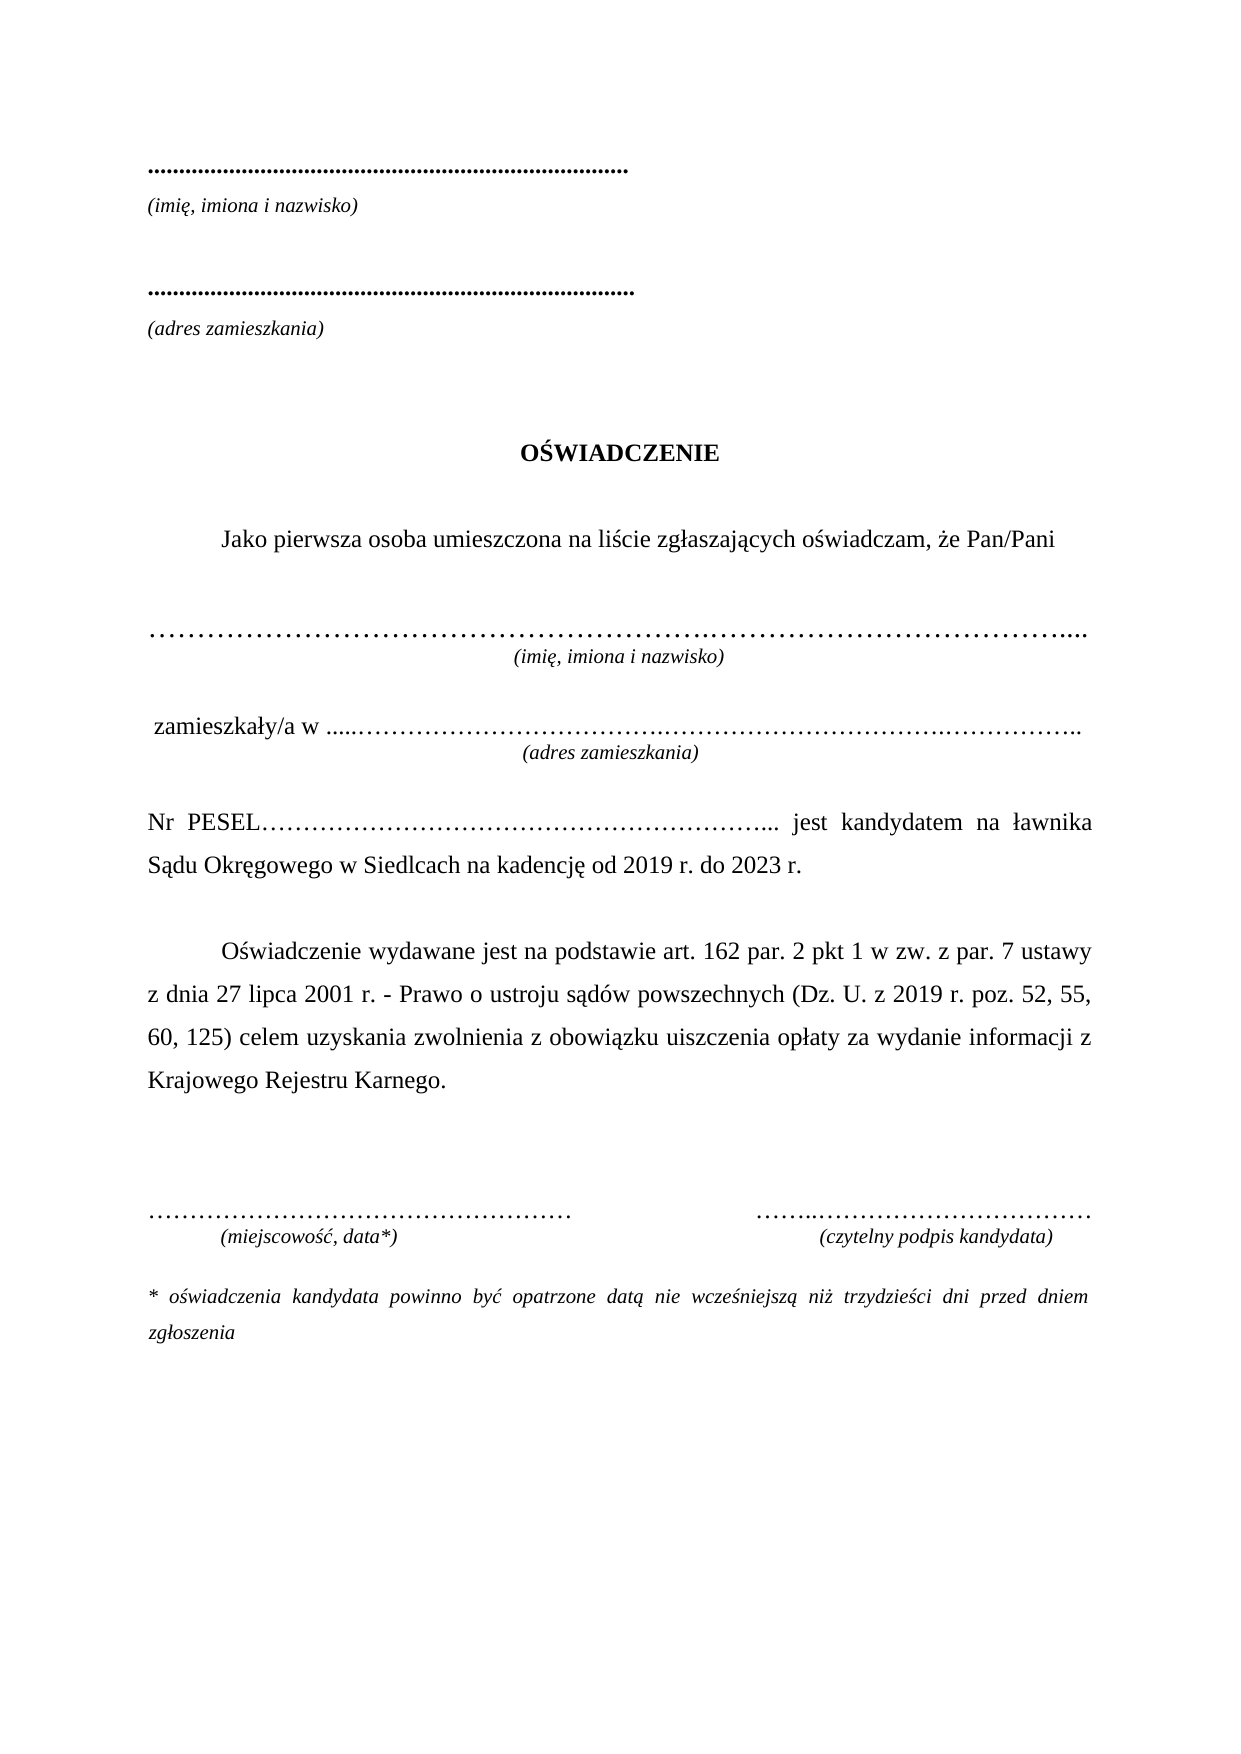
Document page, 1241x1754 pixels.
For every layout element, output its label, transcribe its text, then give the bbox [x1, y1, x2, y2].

text ………………………………………………….……………………………….... [147, 610, 1092, 644]
text Jako pierwsza osoba umieszczona na liście zgłaszających oświadczam, że Pan/Pani [147, 524, 1092, 553]
text ............................................................................. [147, 150, 1092, 179]
text (imię, imiona i nazwisko) [147, 193, 1092, 217]
text Nr PESEL……………………………………………………... jest kandydatem na ławnika Sądu Okręgowego w Siedlcach na kadencję od 2019 r. do 2023 r. [147, 807, 1092, 879]
text .............................................................................. [147, 272, 1092, 301]
text (imię, imiona i nazwisko) [147, 644, 1092, 668]
text (adres zamieszkania) [147, 315, 1092, 339]
text (adres zamieszkania) [522, 740, 1092, 764]
text …………………………………………… ……..…………………………… [147, 1195, 1092, 1224]
text Oświadczenie wydawane jest na podstawie art. 162 par. 2 pkt 1 w zw. z par. 7 ustawy z dnia 27 lipca 2001 r. - Prawo o ustroju sądów powszechnych (Dz. U. z 2019 r. poz. 52, 55, 60, 125) celem uzyskania zwolnienia z obowiązku uiszczenia opłaty za wydanie informacji z Krajowego Rejestru Karnego. [147, 936, 1092, 1094]
text (miejscowość, data*) (czytelny podpis kandydata) [147, 1224, 1092, 1248]
text * oświadczenia kandydata powinno być opatrzone datą nie wcześniejszą niż trzydzieści dni przed dniem zgłoszenia [147, 1284, 1092, 1344]
text OŚWIADCZENIE [147, 438, 1092, 466]
text zamieszkały/a w .....……………………………….…………………………….…………….. [153, 711, 1092, 740]
